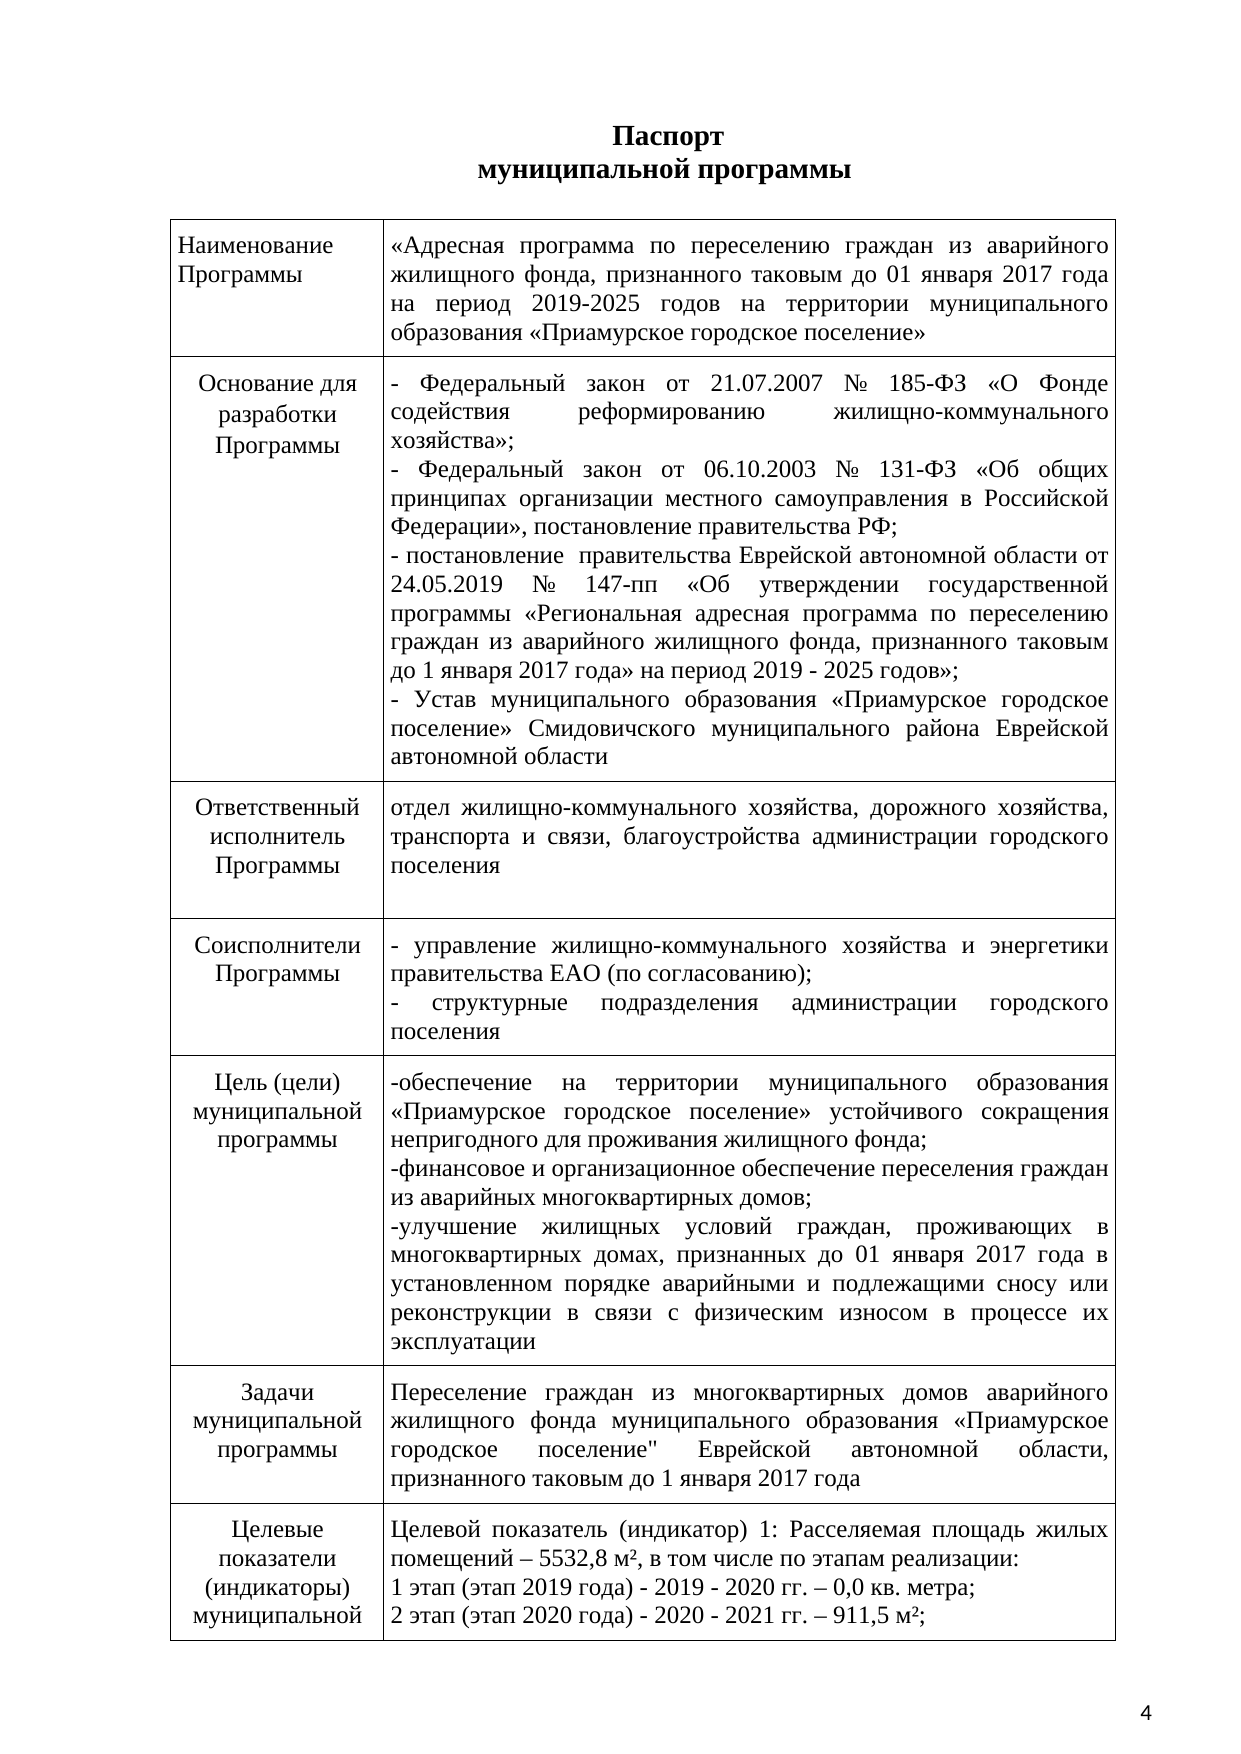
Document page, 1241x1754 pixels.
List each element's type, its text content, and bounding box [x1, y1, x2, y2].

table_cell Задачи муниципальной программы [171, 1366, 383, 1502]
table_cell Соисполнители Программы [171, 919, 383, 1055]
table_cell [384, 1504, 1115, 1640]
table_cell Цель (цели) муниципальной программы [171, 1056, 383, 1365]
table_cell - Федеральный закон от 21.07.2007 № 185-ФЗ «О Фонде содействия реформированию жилищно-коммунального хозяйства»; - Федеральный закон от 06.10.2003 № 131-ФЗ «Об общих принципах организации местного самоуправления в Российской Федерации», постановление правительства РФ; - постановление правительства Еврейской автономной области от 24.05.2019 № 147-пп «Об утверждении государственной программы «Региональная адресная программа по переселению граждан из аварийного жилищного фонда, признанного таковым до 1 января 2017 года» на период 2019 - 2025 годов»; - Устав муниципального образования «Приамурское городское поселение» Смидовичского муниципального района Еврейской автономной области [384, 357, 1115, 781]
title Паспорт [177, 118, 1152, 152]
table_cell -обеспечение на территории муниципального образования «Приамурское городское поселение» устойчивого сокращения непригодного для проживания жилищного фонда; -финансовое и организационное обеспечение переселения граждан из аварийных многоквартирных домов; -улучшение жилищных условий граждан, проживающих в многоквартирных домах, признанных до 01 января 2017 года в установленном порядке аварийными и подлежащими сносу или реконструкции в связи с физическим износом в процессе их эксплуатации [384, 1056, 1115, 1365]
table_header Наименование Программы [171, 220, 383, 356]
table_cell отдел жилищно-коммунального хозяйства, дорожного хозяйства, транспорта и связи, благоустройства администрации городского поселения [384, 782, 1115, 918]
table_header «Адресная программа по переселению граждан из аварийного жилищного фонда, признанного таковым до 01 января 2017 года на период 2019-2025 годов на территории муниципального образования «Приамурское городское поселение» [384, 220, 1115, 356]
table_cell - управление жилищно-коммунального хозяйства и энергетики правительства ЕАО (по согласованию); - структурные подразделения администрации городского поселения [384, 919, 1115, 1055]
table_cell Переселение граждан из многоквартирных домов аварийного жилищного фонда муниципального образования «Приамурское городское поселение" Еврейской автономной области, признанного таковым до 1 января 2017 года [384, 1366, 1115, 1502]
table_cell Основание для разработки Программы [171, 357, 383, 781]
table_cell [171, 1504, 383, 1640]
table_cell Ответственный исполнитель Программы [171, 782, 383, 918]
text муниципальной программы [177, 152, 1152, 185]
